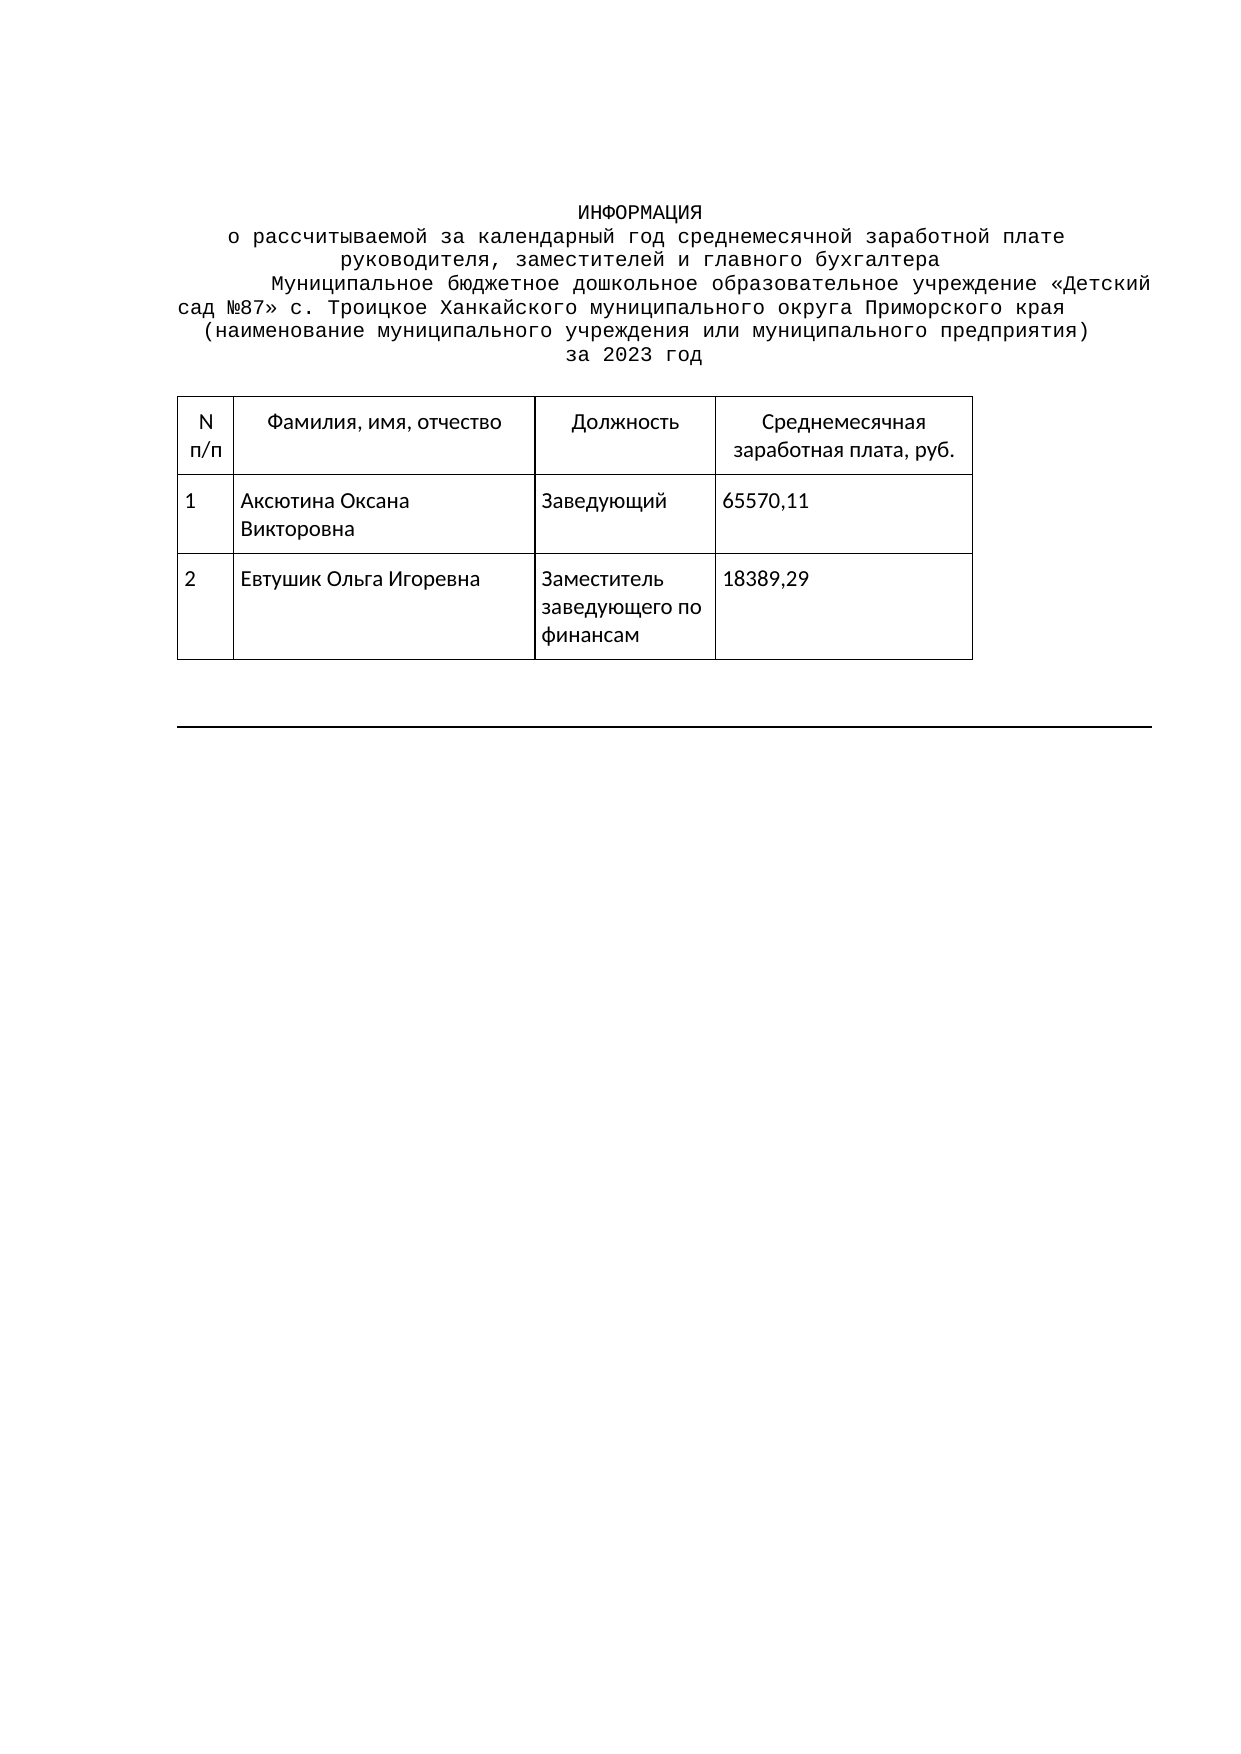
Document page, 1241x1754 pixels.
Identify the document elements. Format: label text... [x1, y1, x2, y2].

table_cell Заместитель заведующего по финансам [536, 554, 715, 659]
text о рассчитываемой за календарный год среднемесячной заработной плате [177, 226, 1152, 249]
table_cell Аксютина Оксана Викторовна [234, 475, 534, 552]
text Муниципальное бюджетное дошкольное образовательное учреждение «Детский сад №87» с. Троицкое Ханкайского муниципального округа Приморского края [177, 273, 1152, 320]
text руководителя, заместителей и главного бухгалтера [177, 249, 1152, 273]
table_cell Евтушик Ольга Игоревна [234, 554, 534, 659]
table_cell 18389,29 [716, 554, 972, 659]
table_header N п/п [178, 397, 233, 474]
table_cell 65570,11 [716, 475, 972, 552]
text за 2023 год [177, 344, 1152, 368]
table_cell 2 [178, 554, 233, 659]
text ИНФОРМАЦИЯ [177, 202, 1152, 226]
table_cell Заведующий [536, 475, 715, 552]
table_header Среднемесячная заработная плата, руб. [716, 397, 972, 474]
table_cell 1 [178, 475, 233, 552]
text (наименование муниципального учреждения или муниципального предприятия) [177, 320, 1152, 344]
table_header Фамилия, имя, отчество [234, 397, 534, 474]
table_header Должность [536, 397, 715, 474]
